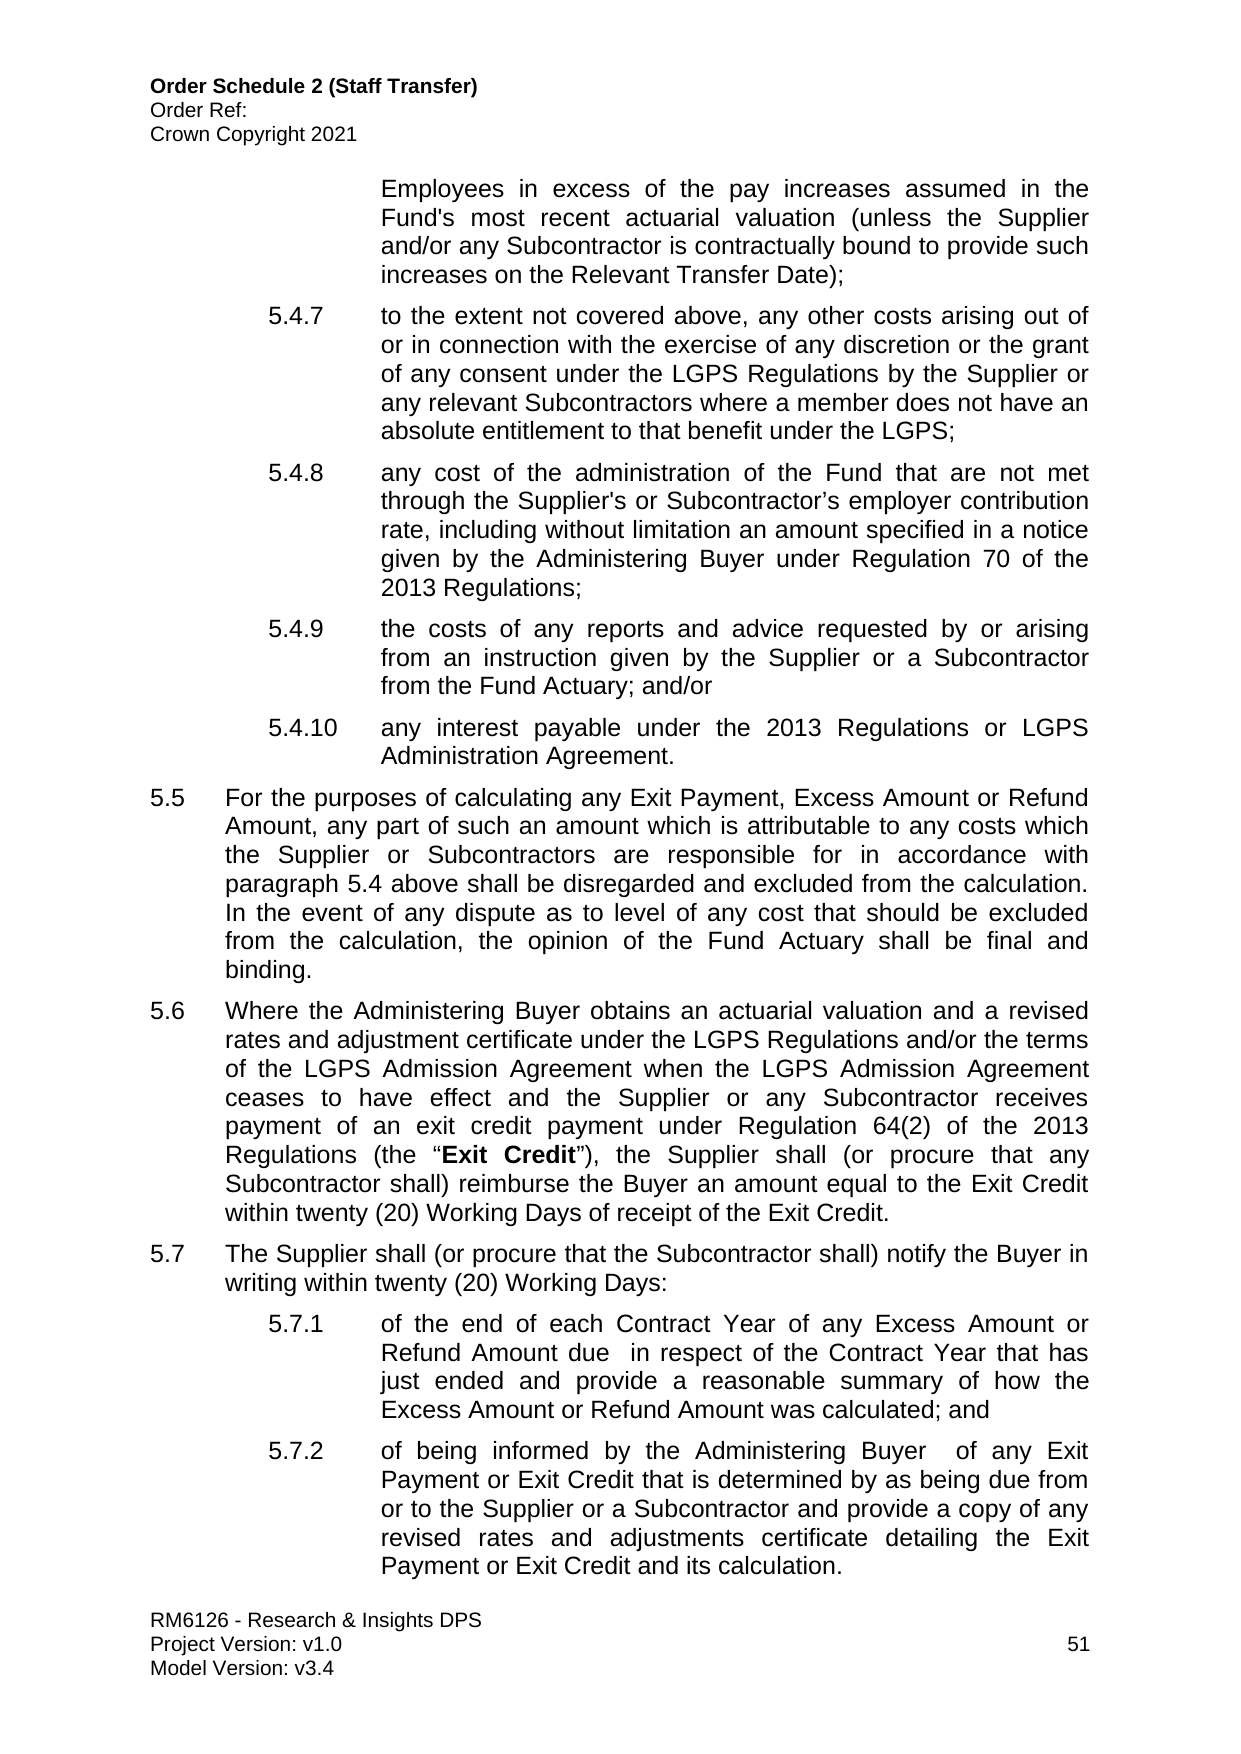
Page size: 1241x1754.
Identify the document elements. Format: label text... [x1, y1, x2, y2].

list to the extent not covered above, any other costs arising out of or in connection with the exercise of any discretion or the grant of any consent under the LGPS Regulations by the Supplier or any relevant Subcontractors where a member does not have an absolute entitlement to that benefit under the LGPS; [268, 301, 1090, 445]
list of being informed by the Administering Buyer of any Exit Payment or Exit Credit that is determined by as being due from or to the Supplier or a Subcontractor and provide a copy of any revised rates and adjustments certificate detailing the Exit Payment or Exit Credit and its calculation. [268, 1436, 1090, 1580]
list the costs of any reports and advice requested by or arising from an instruction given by the Supplier or a Subcontractor from the Fund Actuary; and/or [268, 614, 1090, 700]
list For the purposes of calculating any Exit Payment, Excess Amount or Refund Amount, any part of such an amount which is attributable to any costs which the Supplier or Subcontractors are responsible for in accordance with paragraph 5.4 above shall be disregarded and excluded from the calculation. In the event of any dispute as to level of any cost that should be excluded from the calculation, the opinion of the Fund Actuary shall be final and binding. [150, 782, 1090, 984]
list any interest payable under the 2013 Regulations or LGPS Administration Agreement. [268, 712, 1090, 770]
list of the end of each Contract Year of any Excess Amount or Refund Amount due in respect of the Contract Year that has just ended and provide a reasonable summary of how the Excess Amount or Refund Amount was calculated; and [268, 1309, 1090, 1424]
list The Supplier shall (or procure that the Subcontractor shall) notify the Buyer in writing within twenty (20) Working Days: [150, 1239, 1090, 1296]
list Where the Administering Buyer obtains an actuarial valuation and a revised rates and adjustment certificate under the LGPS Regulations and/or the terms of the LGPS Admission Agreement when the LGPS Admission Agreement ceases to have effect and the Supplier or any Subcontractor receives payment of an exit credit payment under Regulation 64(2) of the 2013 Regulations (the “Exit Credit”), the Supplier shall (or procure that any Subcontractor shall) reimburse the Buyer an amount equal to the Exit Credit within twenty (20) Working Days of receipt of the Exit Credit. [150, 996, 1090, 1226]
list any cost of the administration of the Fund that are not met through the Supplier's or Subcontractor’s employer contribution rate, including without limitation an amount specified in a notice given by the Administering Buyer under Regulation 70 of the 2013 Regulations; [268, 457, 1090, 601]
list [268, 174, 1090, 289]
